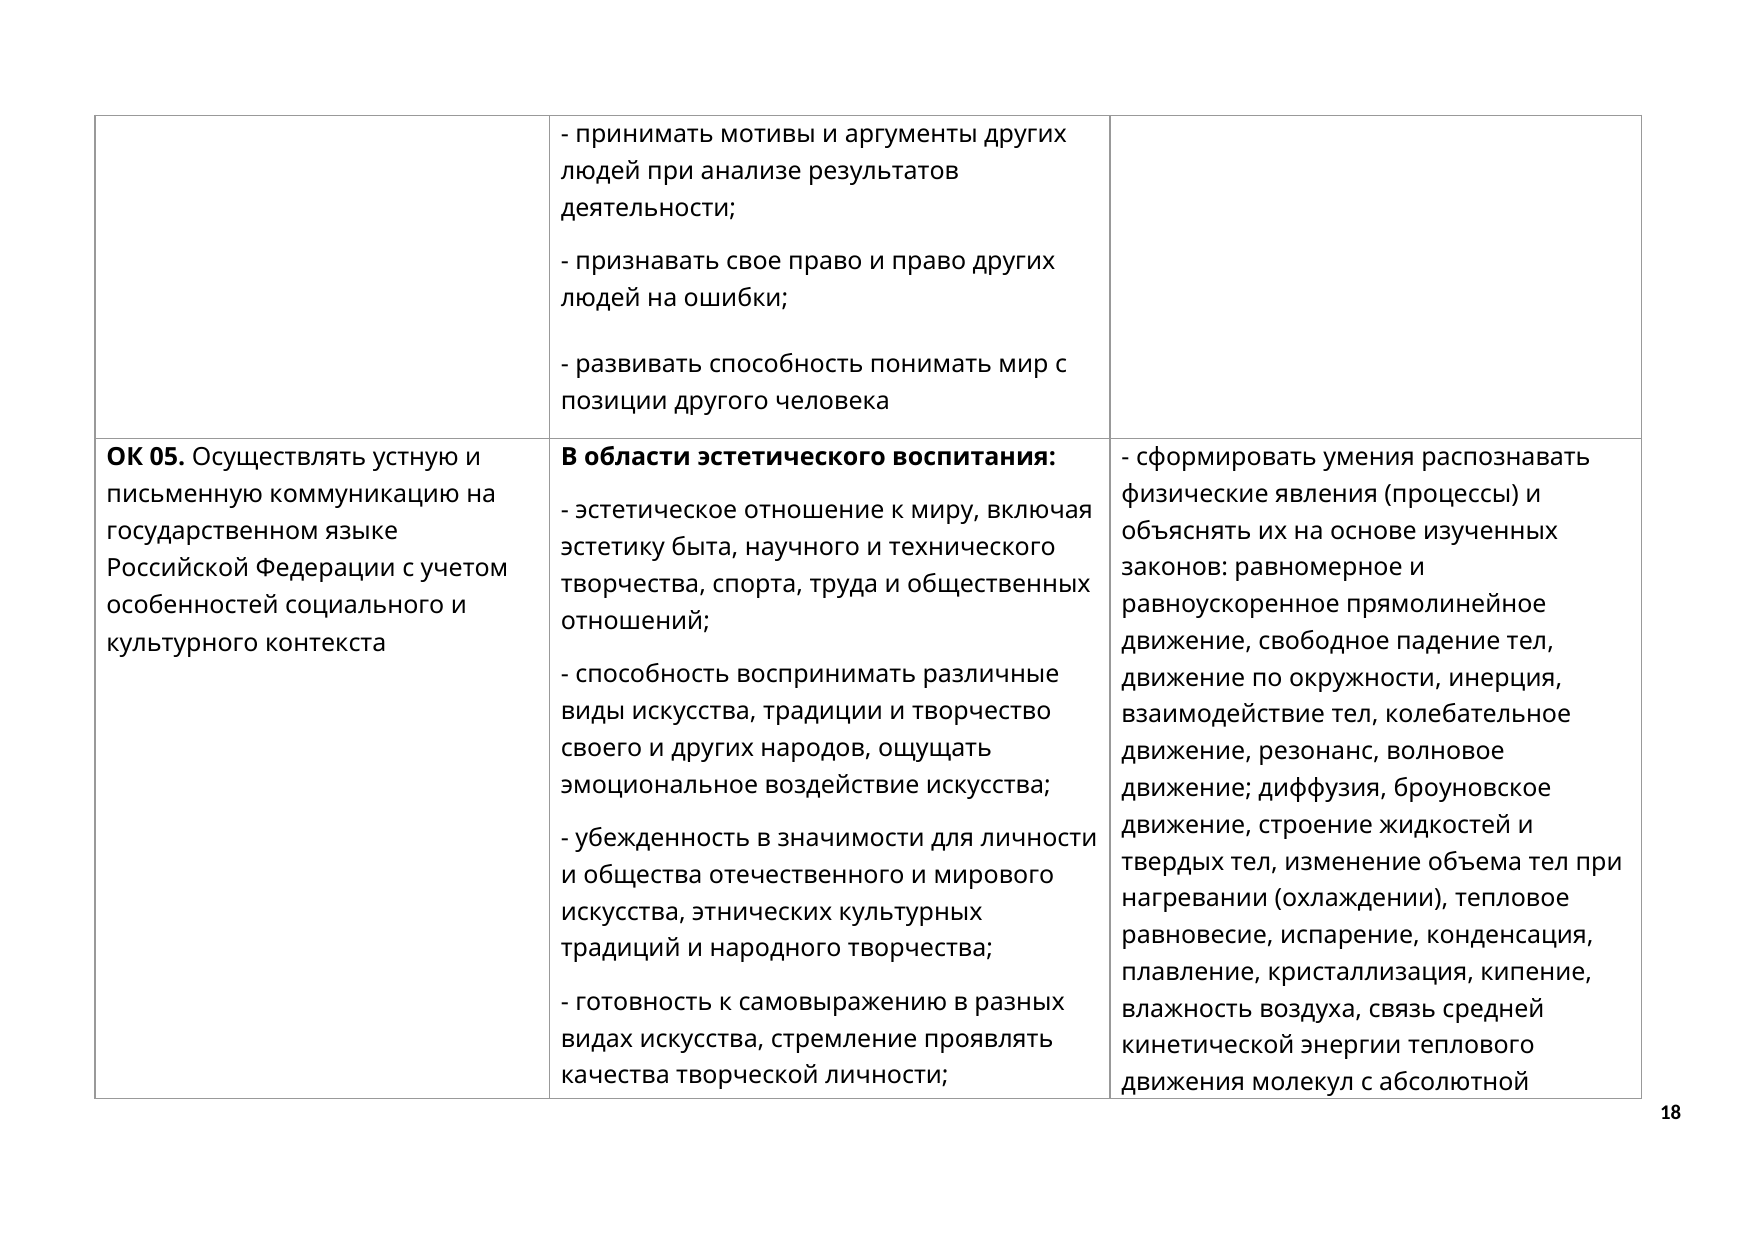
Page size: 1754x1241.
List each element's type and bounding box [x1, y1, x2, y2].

table_cell [96, 116, 549, 438]
table_cell [1111, 439, 1641, 1098]
table_cell [550, 116, 1109, 438]
table_cell [96, 439, 549, 1098]
table_cell [1111, 116, 1641, 438]
table_cell [550, 439, 1109, 1098]
